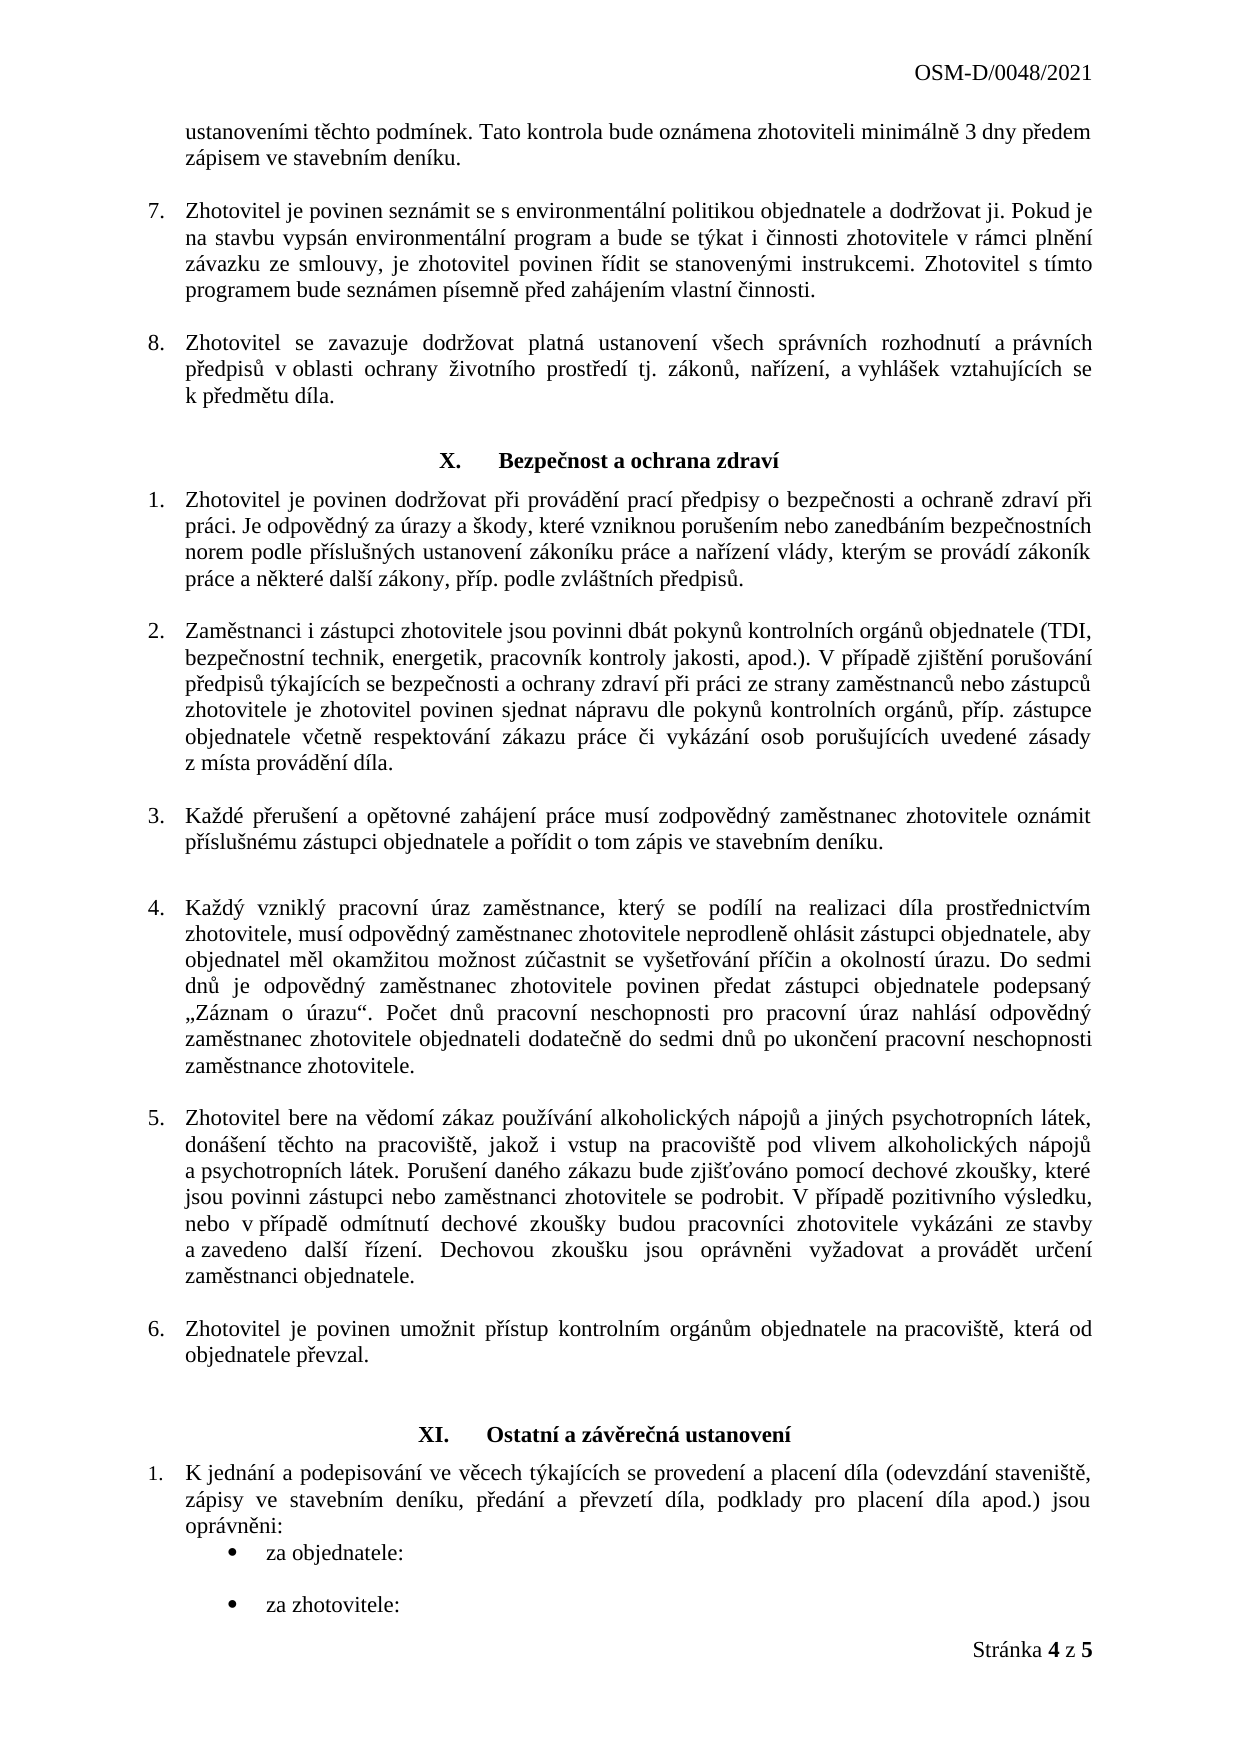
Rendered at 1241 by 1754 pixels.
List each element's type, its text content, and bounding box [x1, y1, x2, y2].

list Zaměstnanci i zástupci zhotovitele jsou povinni dbát pokynů kontrolních orgánů objednatele (TDI, bezpečnostní technik, energetik, pracovník kontroly jakosti, apod.). V případě zjištění porušování předpisů týkajících se bezpečnosti a ochrany zdraví při práci ze strany zaměstnanců nebo zástupců zhotovitele je zhotovitel povinen sjednat nápravu dle pokynů kontrolních orgánů, příp. zástupce objednatele včetně respektování zákazu práce či vykázání osob porušujících uvedené zásady z místa provádění díla. [148, 617, 1092, 776]
list Zhotovitel je povinen seznámit se s environmentální politikou objednatele a dodržovat ji. Pokud je na stavbu vypsán environmentální program a bude se týkat i činnosti zhotovitele v rámci plnění závazku ze smlouvy, je zhotovitel povinen řídit se stanovenými instrukcemi. Zhotovitel s tímto programem bude seznámen písemně před zahájením vlastní činnosti. [148, 197, 1092, 303]
list Každé přerušení a opětovné zahájení práce musí zodpovědný zaměstnanec zhotovitele oznámit příslušnému zástupci objednatele a pořídit o tom zápis ve stavebním deníku. [148, 802, 1092, 855]
list Zhotovitel bere na vědomí zákaz používání alkoholických nápojů a jiných psychotropních látek, donášení těchto na pracoviště, jakož i vstup na pracoviště pod vlivem alkoholických nápojů a psychotropních látek. Porušení daného zákazu bude zjišťováno pomocí dechové zkoušky, které jsou povinni zástupci nebo zaměstnanci zhotovitele se podrobit. V případě pozitivního výsledku, nebo v případě odmítnutí dechové zkoušky budou pracovníci zhotovitele vykázáni ze stavby a zavedeno další řízení. Dechovou zkoušku jsou oprávněni vyžadovat a provádět určení zaměstnanci objednatele. [148, 1104, 1092, 1289]
list Zhotovitel je povinen dodržovat při provádění prací předpisy o bezpečnosti a ochraně zdraví při práci. Je odpovědný za úrazy a škody, které vzniknou porušením nebo zanedbáním bezpečnostních norem podle příslušných ustanovení zákoníku práce a nařízení vlády, kterým se provádí zákoník práce a některé další zákony, příp. podle zvláštních předpisů. [148, 486, 1092, 591]
list Zhotovitel je povinen umožnit přístup kontrolním orgánům objednatele na pracoviště, která od objednatele převzal. [148, 1315, 1092, 1368]
list za objednatele: [228, 1538, 1092, 1565]
list Zhotovitel se zavazuje dodržovat platná ustanovení všech správních rozhodnutí a právních předpisů v oblasti ochrany životního prostředí tj. zákonů, nařízení, a vyhlášek vztahujících se k předmětu díla. [148, 329, 1092, 408]
subtitle Bezpečnost a ochrana zdraví [148, 447, 1092, 473]
subtitle K jednání a podepisování ve věcech týkajících se provedení a placení díla (odevzdání staveniště, zápisy ve stavebním deníku, předání a převzetí díla, podklady pro placení díla apod.) jsou oprávněni: [148, 1459, 1092, 1538]
list Každý vzniklý pracovní úraz zaměstnance, který se podílí na realizaci díla prostřednictvím zhotovitele, musí odpovědný zaměstnanec zhotovitele neprodleně ohlásit zástupci objednatele, aby objednatel měl okamžitou možnost zúčastnit se vyšetřování příčin a okolností úrazu. Do sedmi dnů je odpovědný zaměstnanec zhotovitele povinen předat zástupci objednatele podepsaný „Záznam o úrazu“. Počet dnů pracovní neschopnosti pro pracovní úraz nahlásí odpovědný zaměstnanec zhotovitele objednateli dodatečně do sedmi dnů po ukončení pracovní neschopnosti zaměstnance zhotovitele. [148, 893, 1092, 1078]
list za zhotovitele: [228, 1591, 1092, 1618]
subtitle Ostatní a závěrečná ustanovení [148, 1421, 1092, 1447]
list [148, 118, 1092, 171]
